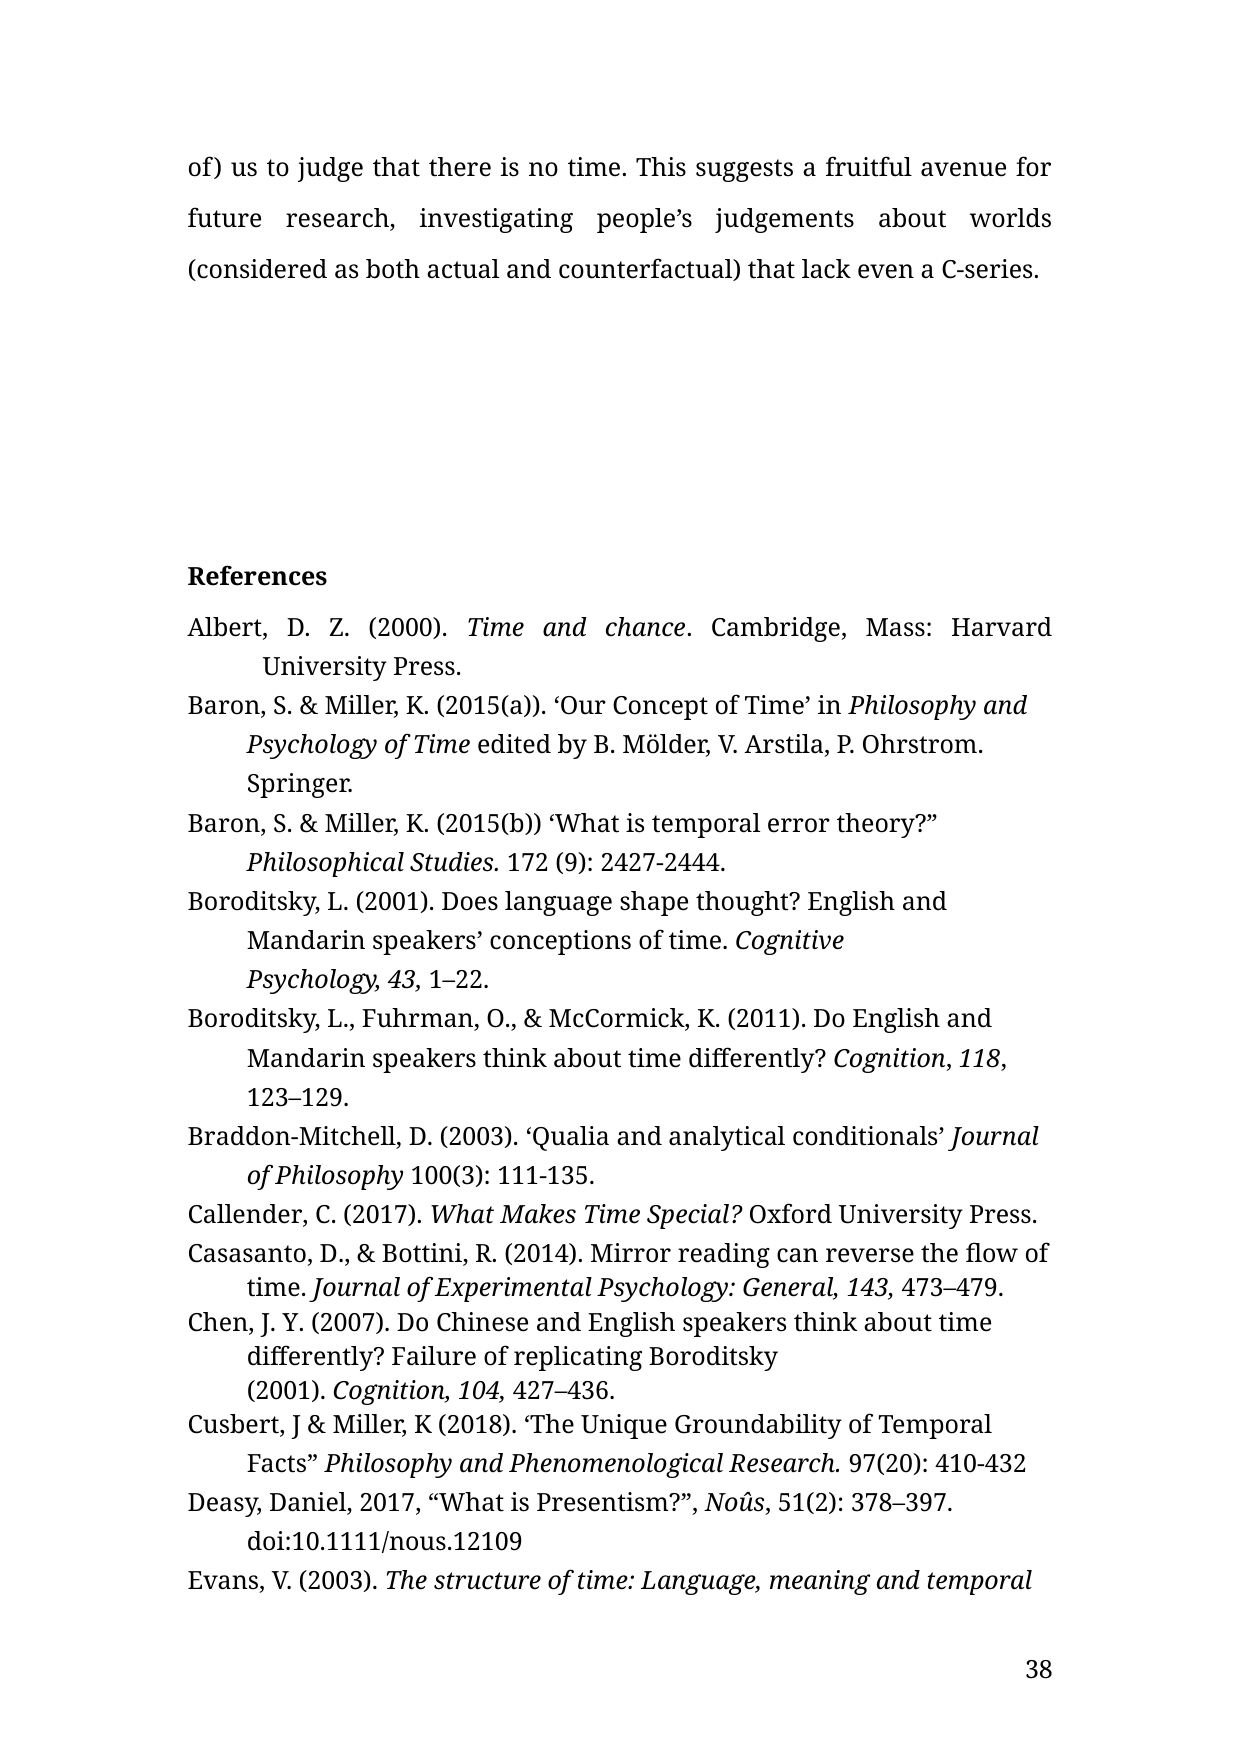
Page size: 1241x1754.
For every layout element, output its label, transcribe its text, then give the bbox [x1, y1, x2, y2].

text Albert, D. Z. (2000). Time and chance. Cambridge, Mass: Harvard University Press. [187, 609, 1053, 683]
text References [187, 558, 1053, 592]
text Cusbert, J & Miller, K (2018). ‘The Unique Groundability of Temporal Facts” Philosophy and Phenomenological Research. 97(20): 410-432 [187, 1406, 1053, 1479]
text Baron, S. & Miller, K. (2015(b)) ‘What is temporal error theory?” Philosophical Studies. 172 (9): 2427-2444. [187, 805, 1053, 878]
text Baron, S. & Miller, K. (2015(a)). ‘Our Concept of Time’ in Philosophy and Psychology of Time edited by B. Mölder, V. Arstila, P. Ohrstrom. Springer. [187, 688, 1053, 800]
text Casasanto, D., & Bottini, R. (2014). Mirror reading can reverse the flow of time. Journal of Experimental Psychology: General, 143, 473–479. [187, 1236, 1053, 1304]
text Chen, J. Y. (2007). Do Chinese and English speakers think about time differently? Failure of replicating Boroditsky (2001). Cognition, 104, 427–436. [187, 1304, 1053, 1406]
text Braddon-Mitchell, D. (2003). ‘Qualia and analytical conditionals’ Journal of Philosophy 100(3): 111-135. [187, 1118, 1053, 1192]
text Boroditsky, L. (2001). Does language shape thought? English and Mandarin speakers’ conceptions of time. Cognitive Psychology, 43, 1–22. [187, 883, 1053, 996]
text Boroditsky, L., Fuhrman, O., & McCormick, K. (2011). Do English and Mandarin speakers think about time differently? Cognition, 118, 123–129. [187, 1001, 1053, 1113]
text Callender, C. (2017). What Makes Time Special? Oxford University Press. [187, 1197, 1053, 1231]
text Deasy, Daniel, 2017, “What is Presentism?”, Noûs, 51(2): 378–397. doi:10.1111/nous.12109 [187, 1485, 1053, 1558]
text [187, 1563, 1053, 1597]
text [187, 150, 1053, 286]
